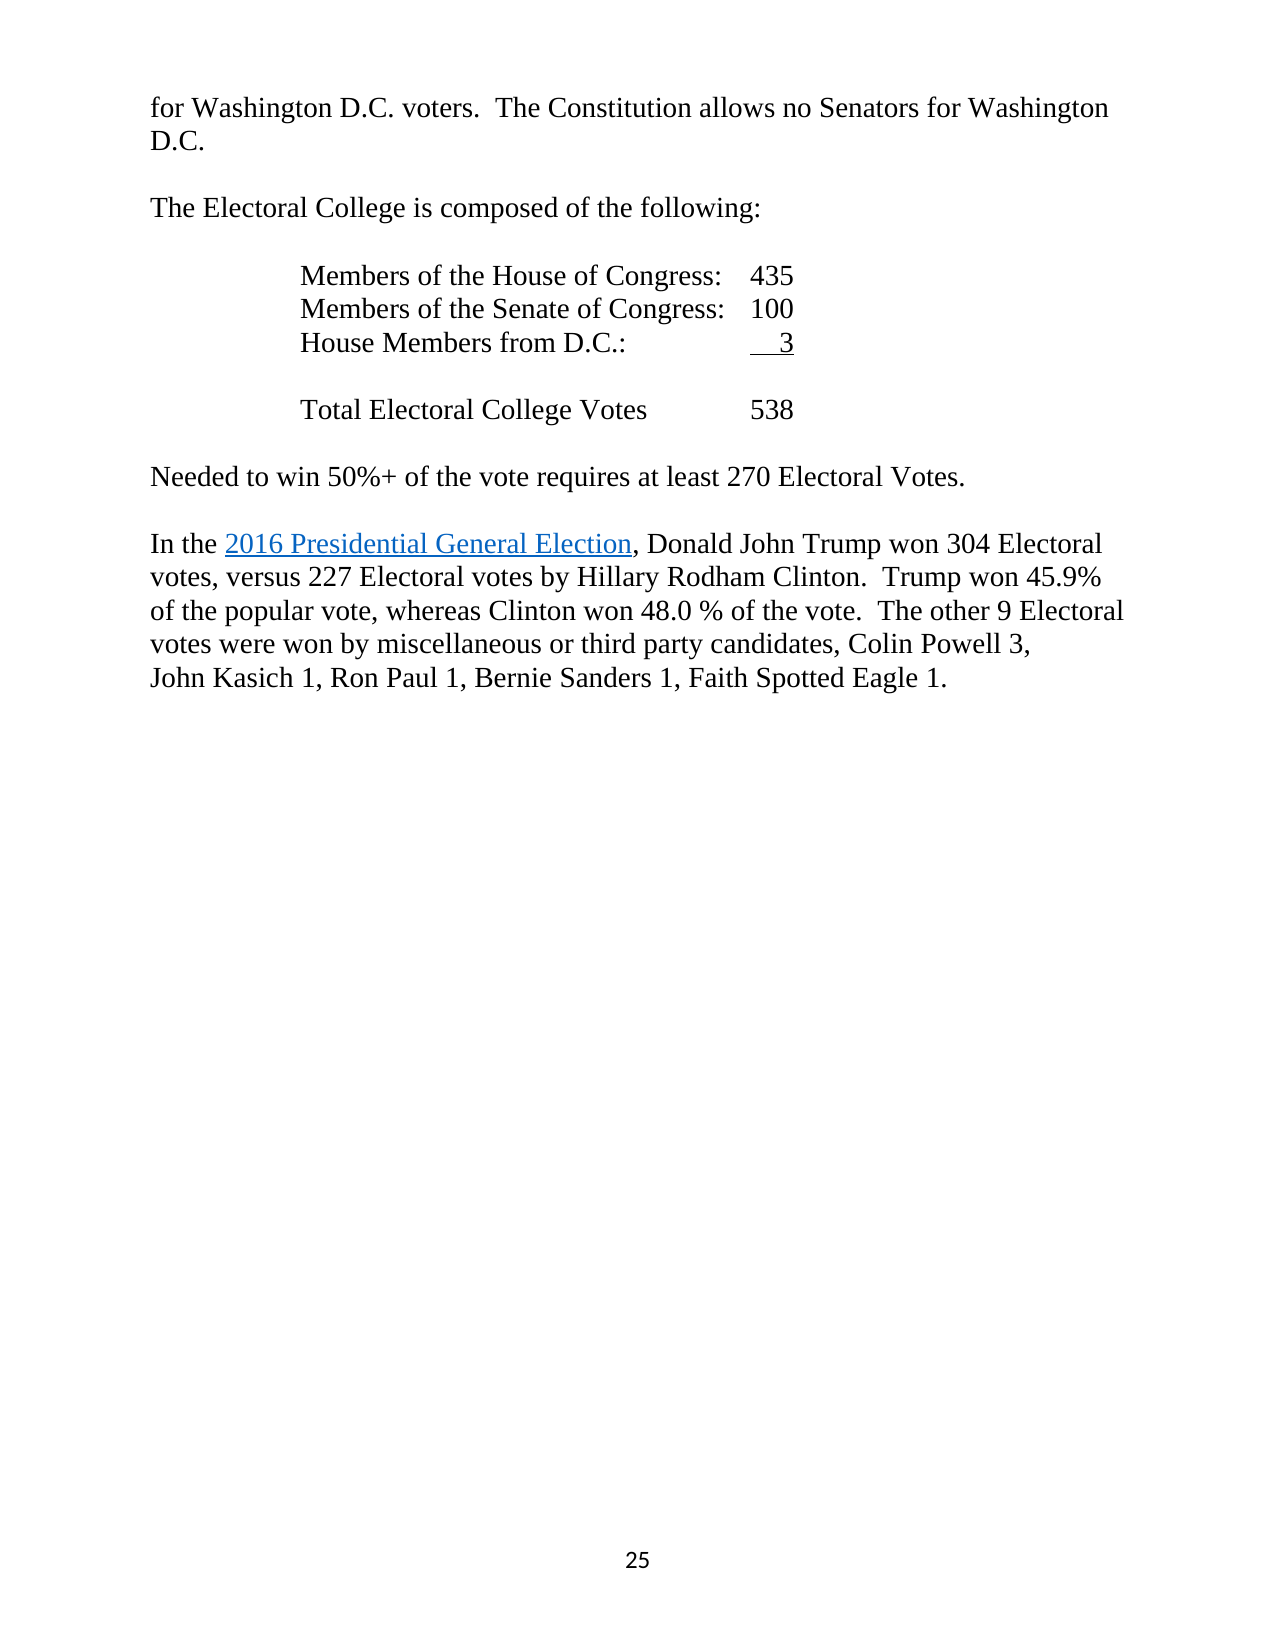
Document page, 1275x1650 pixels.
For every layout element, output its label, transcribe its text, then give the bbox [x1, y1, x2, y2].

text The Electoral College is composed of the following: [150, 191, 1125, 224]
text House Members from D.C.: 3 [150, 325, 1125, 358]
text Members of the Senate of Congress: 100 [150, 291, 1125, 325]
text Members of the House of Congress: 435 [150, 258, 1125, 291]
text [150, 90, 1125, 157]
text In the 2016 Presidential General Election, Donald John Trump won 304 Electoral votes, versus 227 Electoral votes by Hillary Rodham Clinton. Trump won 45.9% of the popular vote, whereas Clinton won 48.0 % of the vote. The other 9 Electoral votes were won by miscellaneous or third party candidates, Colin Powell 3, John Kasich 1, Ron Paul 1, Bernie Sanders 1, Faith Spotted Eagle 1. [150, 526, 1125, 694]
text Needed to win 50%+ of the vote requires at least 270 Electoral Votes. [150, 459, 1125, 492]
text Total Electoral College Votes 538 [150, 392, 1125, 425]
